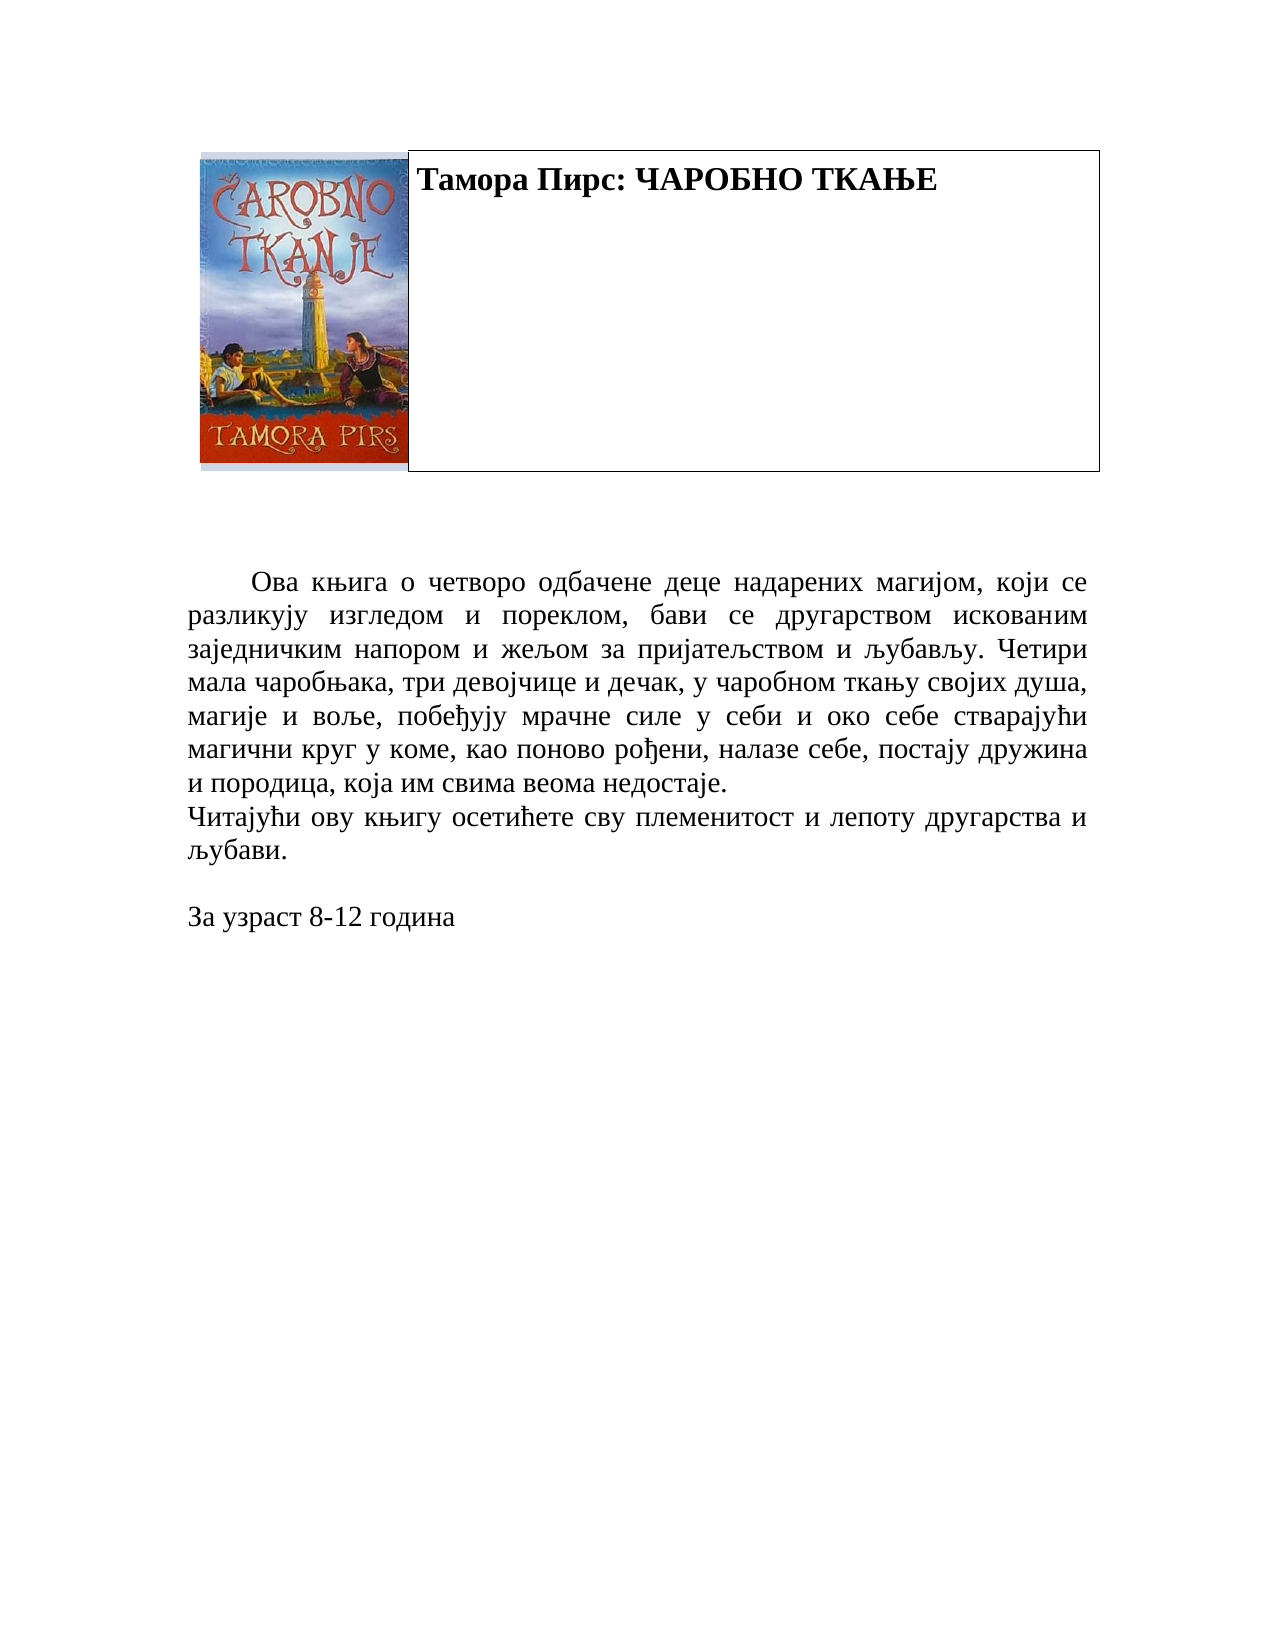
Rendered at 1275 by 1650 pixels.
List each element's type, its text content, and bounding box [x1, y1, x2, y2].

table_header [201, 463, 408, 471]
text За узраст 8-12 година [187, 899, 1087, 933]
picture [199, 159, 408, 463]
table_header [201, 152, 408, 159]
text Ова књига о четворо одбачене деце надарених магијом, који се разликују изгледом и пореклом, бави се другарством искованим заједничким напором и жељом за пријатељством и љубављу. Четири мала чаробњака, три девојчице и дечак, у чаробном ткању својих душа, магије и воље, побеђују мрачне силе у себи и око себе стварајући магични круг у коме, као поново рођени, налазе себе, постају дружина и породица, која им свима веома недостаје. [187, 564, 1087, 799]
text Читајући ову књигу осетићете сву племенитост и лепоту другарства и љубави. [187, 799, 1087, 866]
table_header Тамора Пирс: ЧАРОБНО ТКАЊЕ [409, 151, 1099, 471]
